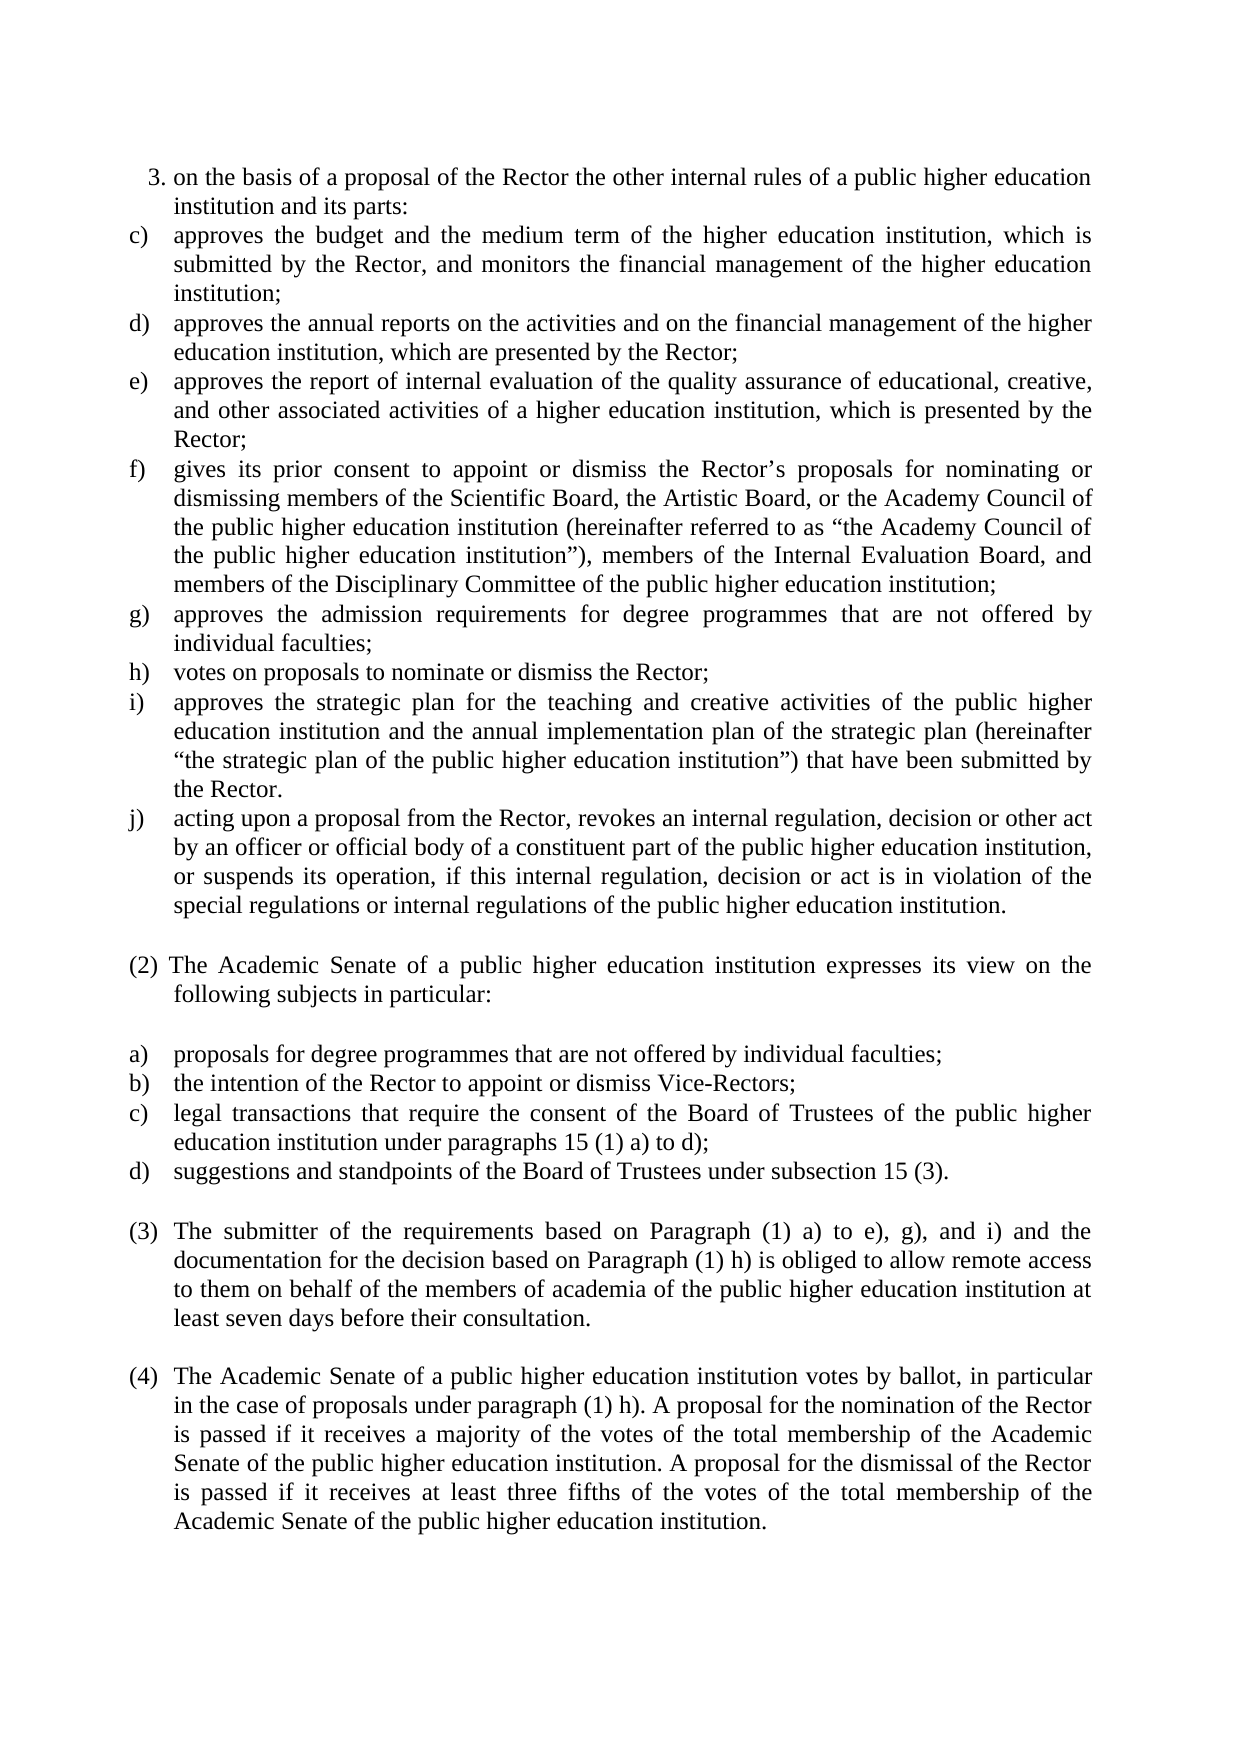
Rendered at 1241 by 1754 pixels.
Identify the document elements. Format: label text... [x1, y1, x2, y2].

list votes on proposals to nominate or dismiss the Rector; [129, 657, 1093, 686]
list the intention of the Rector to appoint or dismiss Vice-Rectors; [129, 1068, 1093, 1097]
list legal transactions that require the consent of the Board of Trustees of the public higher education institution under paragraphs 15 (1) a) to d); [129, 1098, 1093, 1156]
list proposals for degree programmes that are not offered by individual faculties; [129, 1039, 1093, 1068]
list approves the budget and the medium term of the higher education institution, which is submitted by the Rector, and monitors the financial management of the higher education institution; [129, 220, 1093, 307]
list gives its prior consent to appoint or dismiss the Rector’s proposals for nominating or dismissing members of the Scientific Board, the Artistic Board, or the Academy Council of the public higher education institution (hereinafter referred to as “the Academy Council of the public higher education institution”), members of the Internal Evaluation Board, and members of the Disciplinary Committee of the public higher education institution; [129, 454, 1093, 598]
text 3. on the basis of a proposal of the Rector the other internal rules of a public higher education institution and its parts: [148, 162, 1093, 220]
list approves the strategic plan for the teaching and creative activities of the public higher education institution and the annual implementation plan of the strategic plan (hereinafter “the strategic plan of the public higher education institution”) that have been submitted by the Rector. [129, 687, 1093, 802]
list The submitter of the requirements based on Paragraph (1) a) to e), g), and i) and the documentation for the decision based on Paragraph (1) h) is obliged to allow remote access to them on behalf of the members of academia of the public higher education institution at least seven days before their consultation. [129, 1216, 1093, 1332]
list approves the report of internal evaluation of the quality assurance of educational, creative, and other associated activities of a higher education institution, which is presented by the Rector; [129, 366, 1093, 453]
text (2) The Academic Senate of a public higher education institution expresses its view on the following subjects in particular: [129, 950, 1093, 1008]
list acting upon a proposal from the Rector, revokes an internal regulation, decision or other act by an officer or official body of a constituent part of the public higher education institution, or suspends its operation, if this internal regulation, decision or act is in violation of the special regulations or internal regulations of the public higher education institution. [129, 803, 1093, 919]
list suggestions and standpoints of the Board of Trustees under subsection 15 (3). [129, 1156, 1093, 1185]
list approves the annual reports on the activities and on the financial management of the higher education institution, which are presented by the Rector; [129, 308, 1093, 366]
list The Academic Senate of a public higher education institution votes by ballot, in particular in the case of proposals under paragraph (1) h). A proposal for the nomination of the Rector is passed if it receives a majority of the votes of the total membership of the Academic Senate of the public higher education institution. A proposal for the dismissal of the Rector is passed if it receives at least three fifths of the votes of the total membership of the Academic Senate of the public higher education institution. [129, 1361, 1093, 1534]
list approves the admission requirements for degree programmes that are not offered by individual faculties; [129, 599, 1093, 657]
